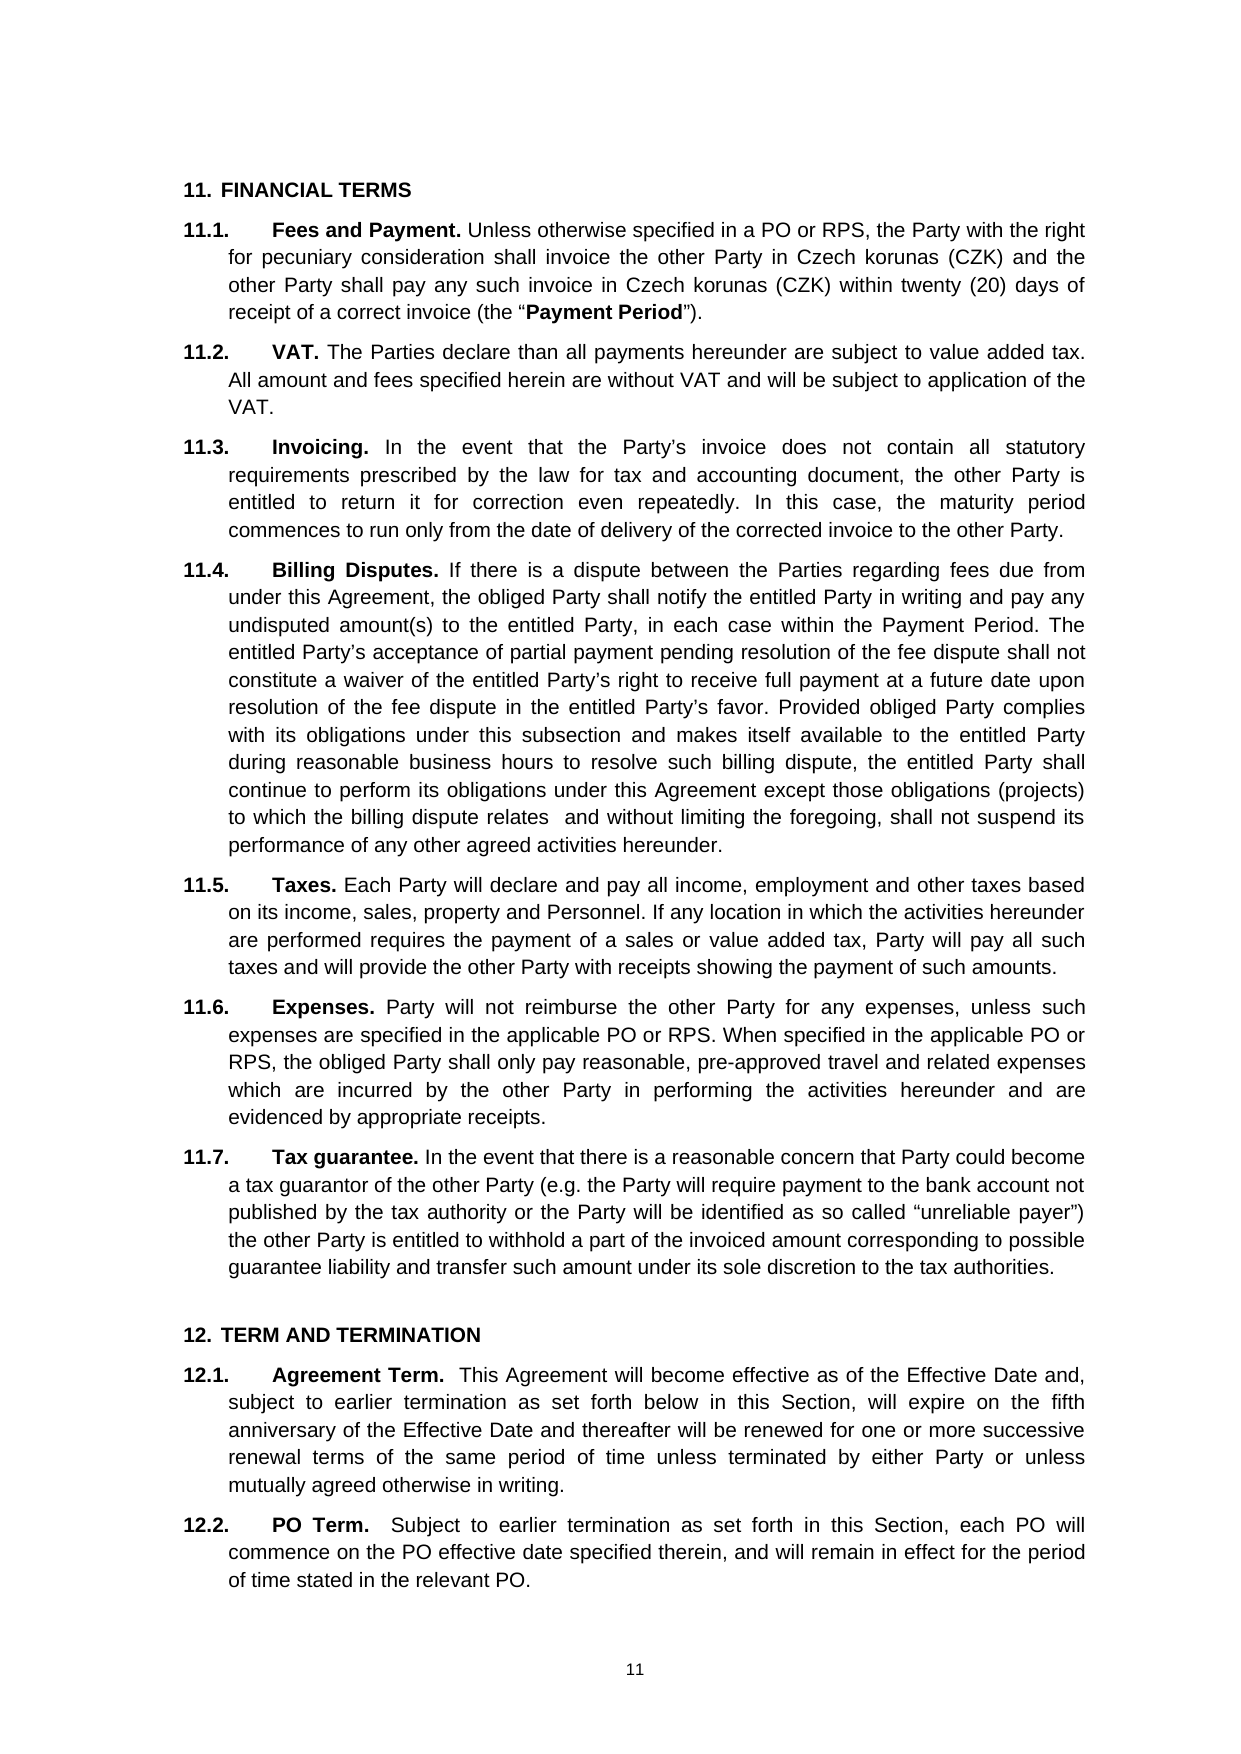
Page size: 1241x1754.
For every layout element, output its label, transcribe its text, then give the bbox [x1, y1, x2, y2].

list Term and Termination [183, 1322, 1087, 1346]
list Billing Disputes. If there is a dispute between the Parties regarding fees due from under this Agreement, the obliged Party shall notify the entitled Party in writing and pay any undisputed amount(s) to the entitled Party, in each case within the Payment Period. The entitled Party’s acceptance of partial payment pending resolution of the fee dispute shall not constitute a waiver of the entitled Party’s right to receive full payment at a future date upon resolution of the fee dispute in the entitled Party’s favor. Provided obliged Party complies with its obligations under this subsection and makes itself available to the entitled Party during reasonable business hours to resolve such billing dispute, the entitled Party shall continue to perform its obligations under this Agreement except those obligations (projects) to which the billing dispute relates and without limiting the foregoing, shall not suspend its performance of any other agreed activities hereunder. [183, 557, 1087, 856]
list Invoicing. In the event that the Party’s invoice does not contain all statutory requirements prescribed by the law for tax and accounting document, the other Party is entitled to return it for correction even repeatedly. In this case, the maturity period commences to run only from the date of delivery of the corrected invoice to the other Party. [183, 435, 1087, 541]
list PO Term. Subject to earlier termination as set forth in this Section, each PO will commence on the PO effective date specified therein, and will remain in effect for the period of time stated in the relevant PO. [183, 1512, 1087, 1591]
list Agreement Term. This Agreement will become effective as of the Effective Date and, subject to earlier termination as set forth below in this Section, will expire on the fifth anniversary of the Effective Date and thereafter will be renewed for one or more successive renewal terms of the same period of time unless terminated by either Party or unless mutually agreed otherwise in writing. [183, 1362, 1087, 1496]
list Fees and Payment. Unless otherwise specified in a PO or RPS, the Party with the right for pecuniary consideration shall invoice the other Party in Czech korunas (CZK) and the other Party shall pay any such invoice in Czech korunas (CZK) within twenty (20) days of receipt of a correct invoice (the “Payment Period”). [183, 217, 1087, 324]
list Taxes. Each Party will declare and pay all income, employment and other taxes based on its income, sales, property and Personnel. If any location in which the activities hereunder are performed requires the payment of a sales or value added tax, Party will pay all such taxes and will provide the other Party with receipts showing the payment of such amounts. [183, 872, 1087, 979]
list Expenses. Party will not reimburse the other Party for any expenses, unless such expenses are specified in the applicable PO or RPS. When specified in the applicable PO or RPS, the obliged Party shall only pay reasonable, pre-approved travel and related expenses which are incurred by the other Party in performing the activities hereunder and are evidenced by appropriate receipts. [183, 995, 1087, 1129]
list Financial Terms [183, 177, 1087, 201]
list Tax guarantee. In the event that there is a reasonable concern that Party could become a tax guarantor of the other Party (e.g. the Party will require payment to the bank account not published by the tax authority or the Party will be identified as so called “unreliable payer”) the other Party is entitled to withhold a part of the invoiced amount corresponding to possible guarantee liability and transfer such amount under its sole discretion to the tax authorities. [183, 1145, 1087, 1279]
list VAT. The Parties declare than all payments hereunder are subject to value added tax. All amount and fees specified herein are without VAT and will be subject to application of the VAT. [183, 340, 1087, 419]
